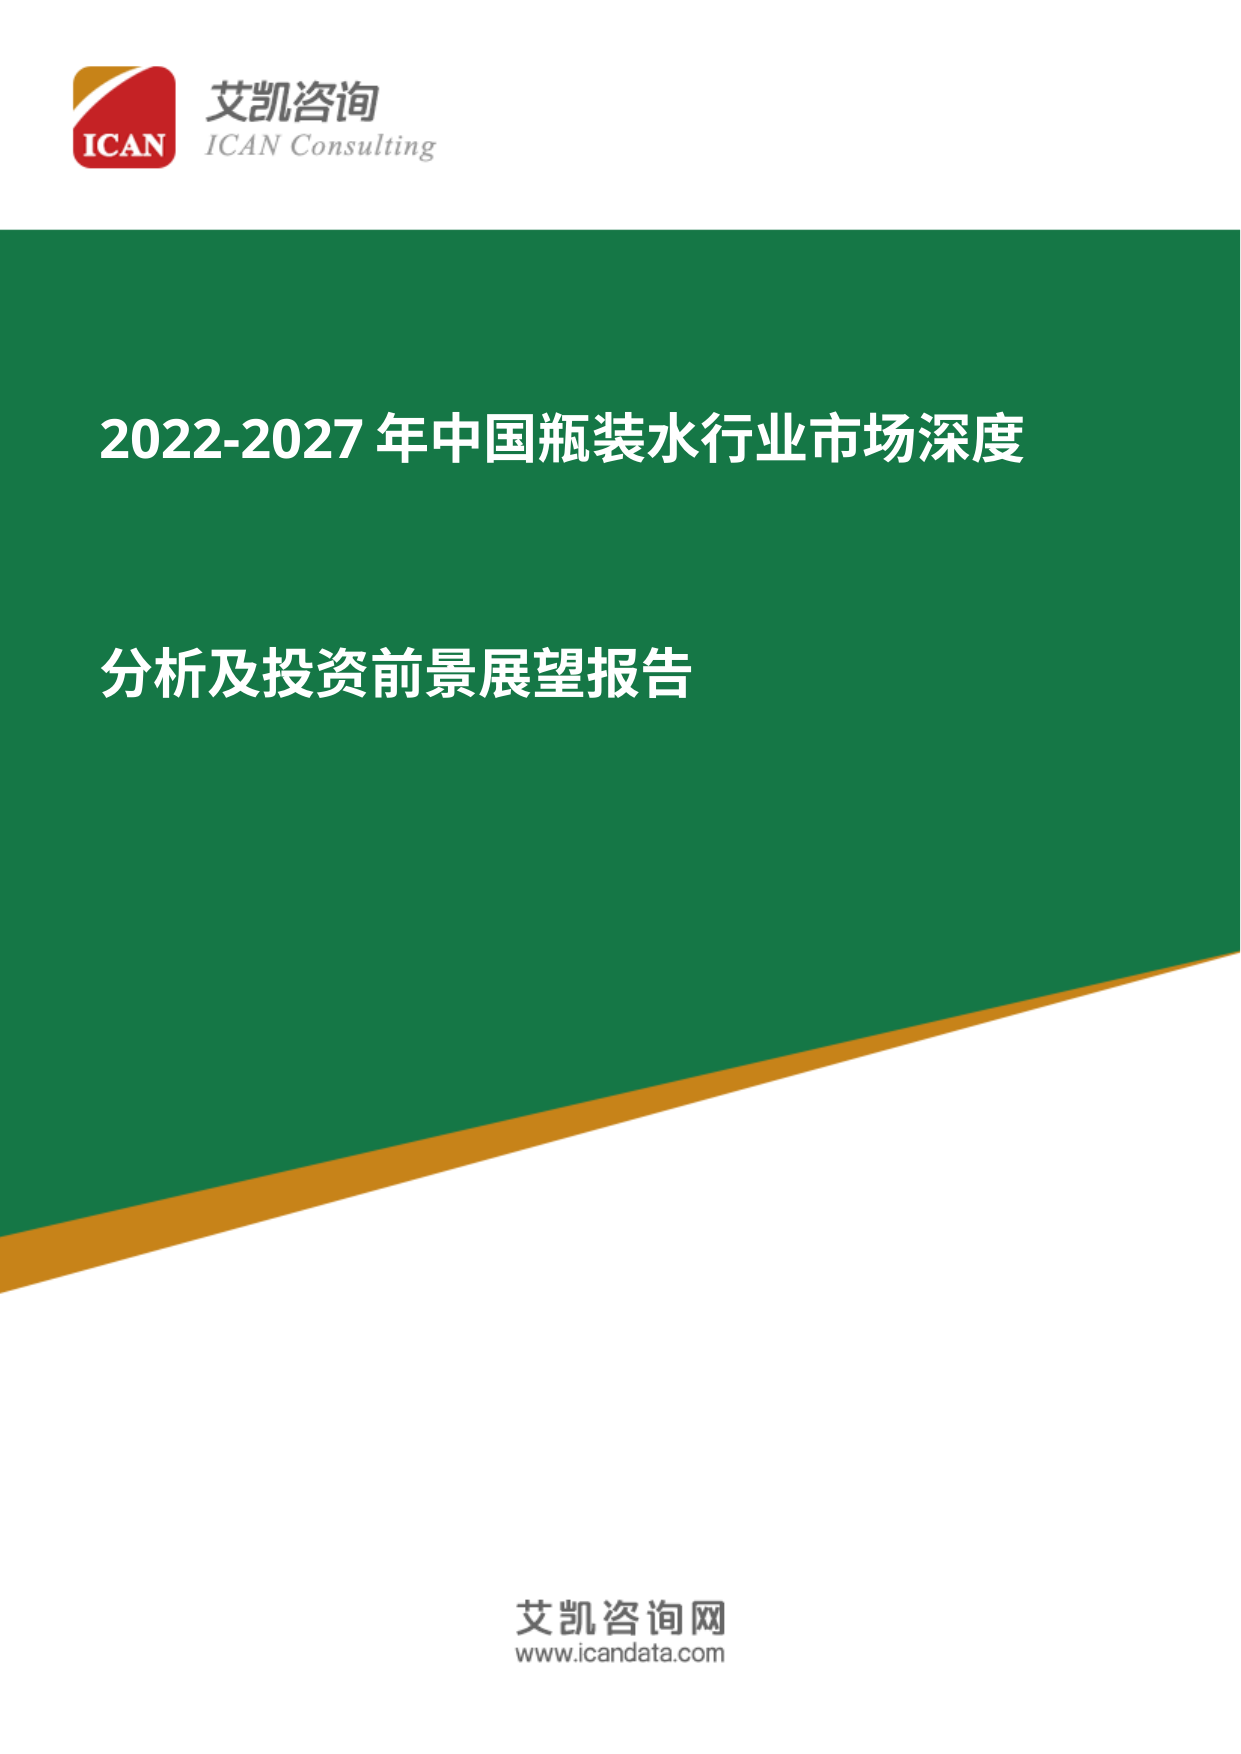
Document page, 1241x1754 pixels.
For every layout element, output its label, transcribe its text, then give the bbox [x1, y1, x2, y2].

picture [0, 5, 1241, 1754]
subtitle 2022-2027年中国瓶装水行业市场深度分析及投资前景展望报告 [99, 386, 1053, 718]
